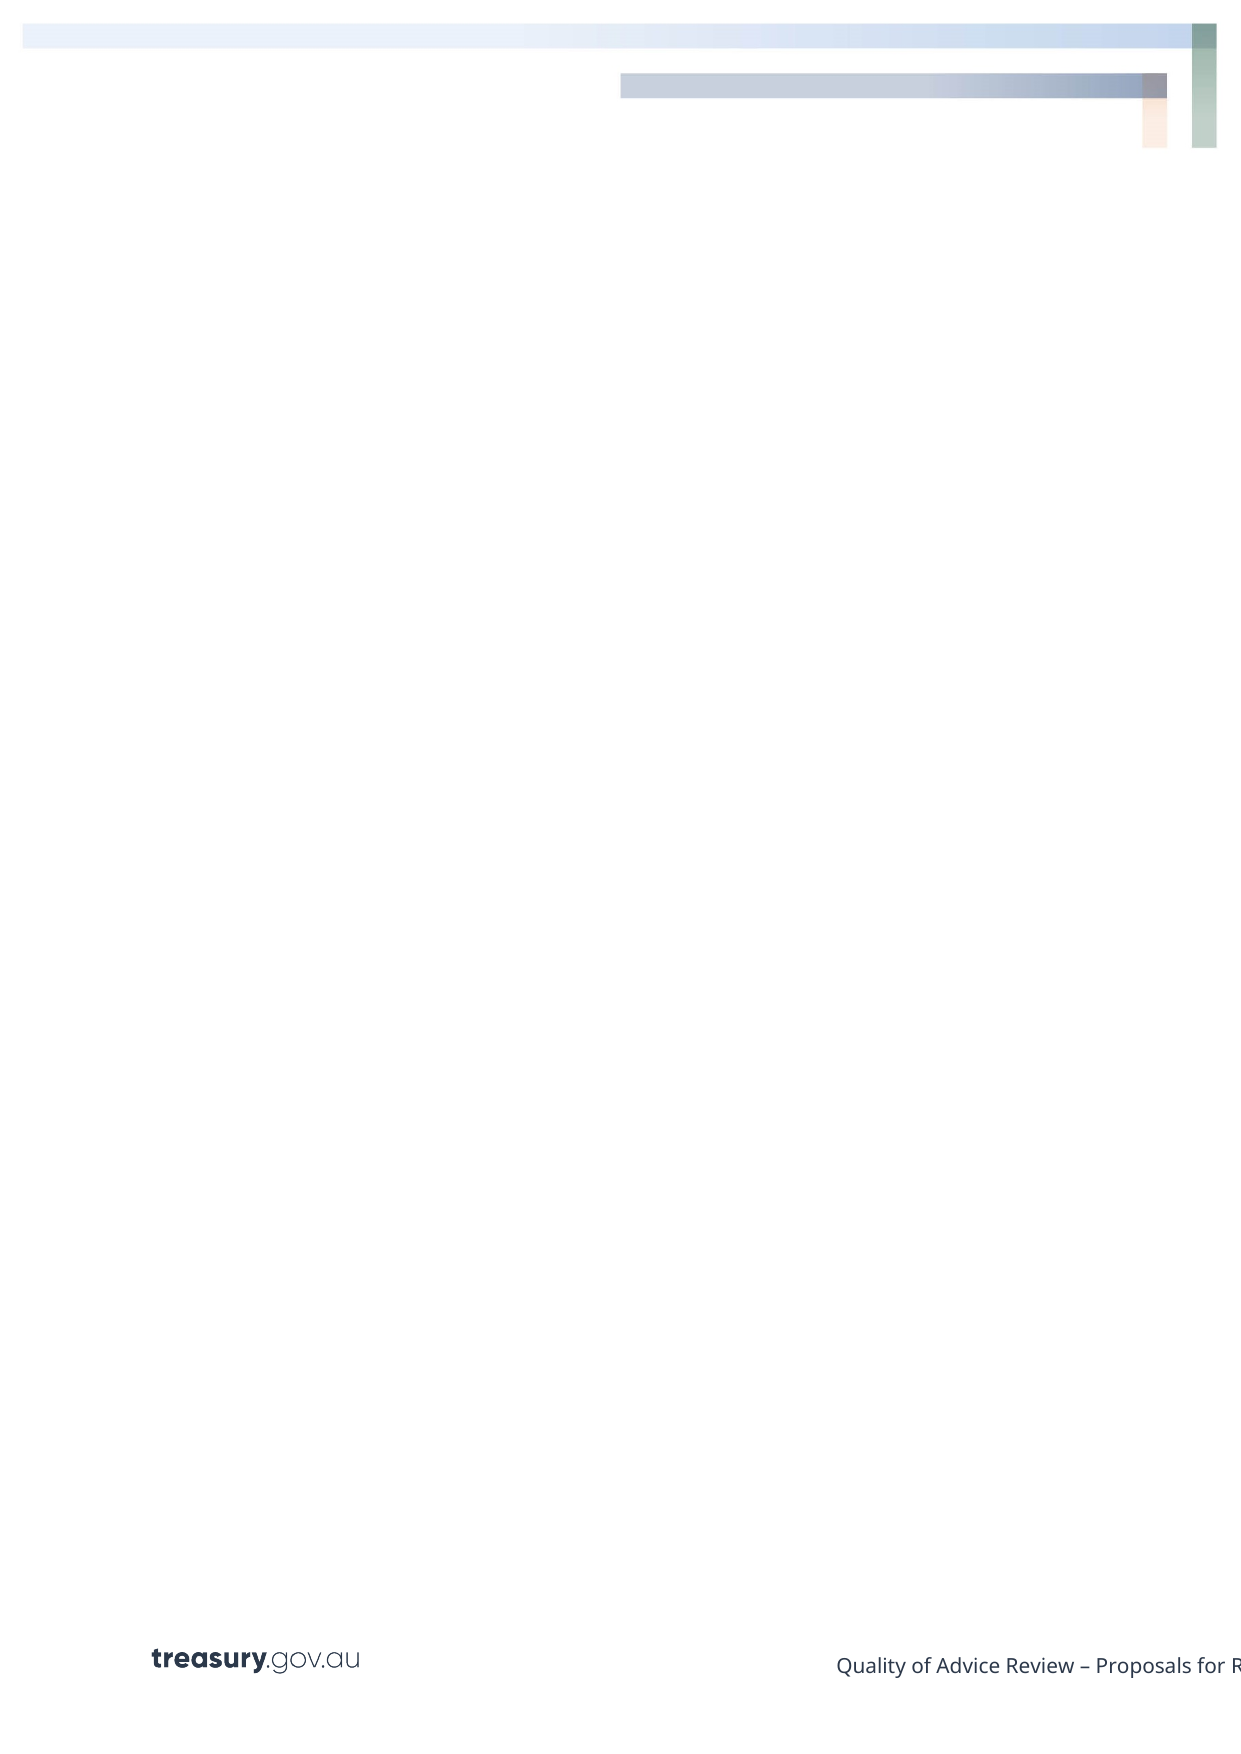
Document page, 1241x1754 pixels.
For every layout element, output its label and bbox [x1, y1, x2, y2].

picture [0, 0, 1241, 172]
picture [147, 1641, 365, 1674]
